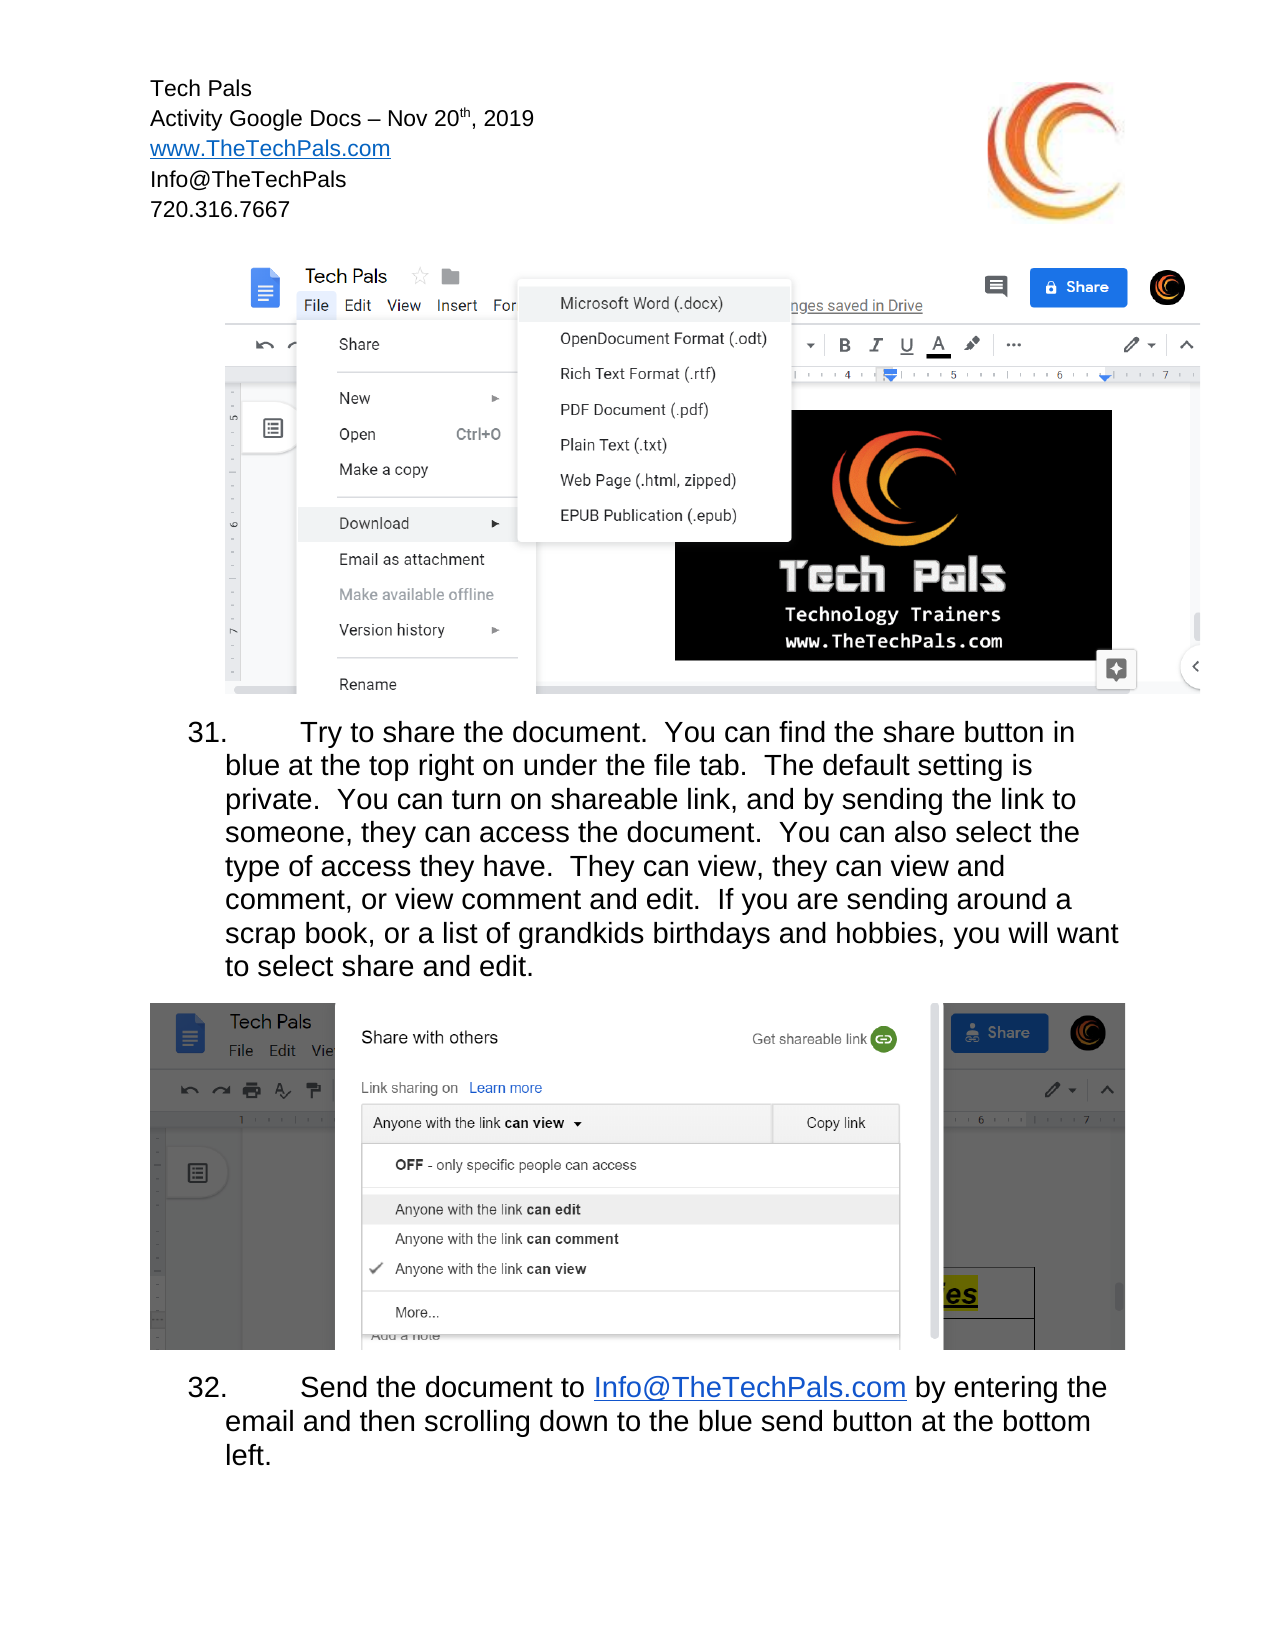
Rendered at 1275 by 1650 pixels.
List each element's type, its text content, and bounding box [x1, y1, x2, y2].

list Send the document to Info@TheTechPals.com by entering the email and then scrolling down to the blue send button at the bottom left. [187, 1370, 1125, 1471]
picture [150, 1003, 1125, 1350]
picture [225, 256, 1200, 694]
list Try to share the document. You can find the share button in blue at the top right on under the file tab. The default setting is private. You can turn on shareable link, and by sending the link to someone, they can access the document. You can also select the type of access they have. They can view, they can view and comment, or view comment and edit. If you are sending around a scrap book, or a list of grandkids birthdays and hobbies, you will want to select share and edit. [187, 714, 1125, 983]
picture [987, 82, 1125, 224]
